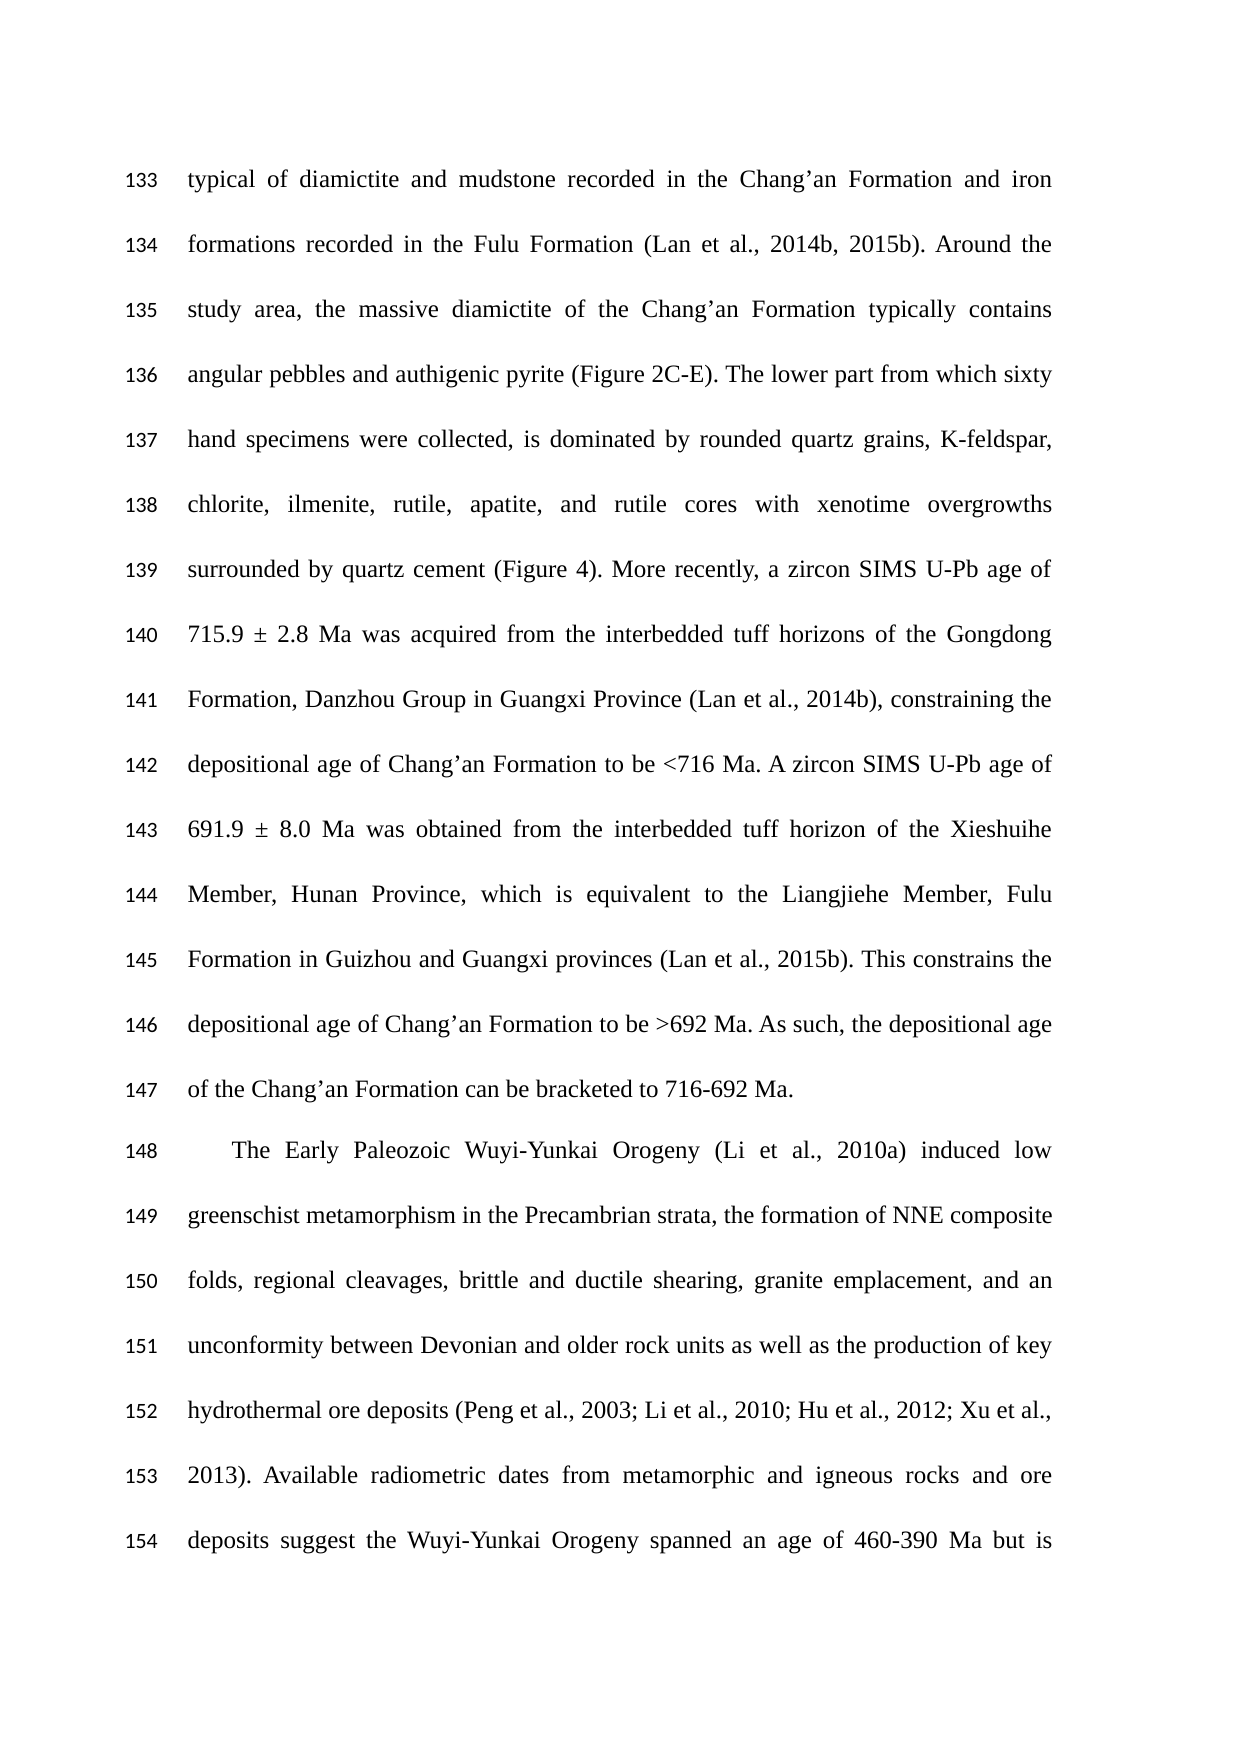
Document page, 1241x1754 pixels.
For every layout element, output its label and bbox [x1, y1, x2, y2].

text [187, 162, 1053, 1104]
text [187, 1133, 1053, 1556]
